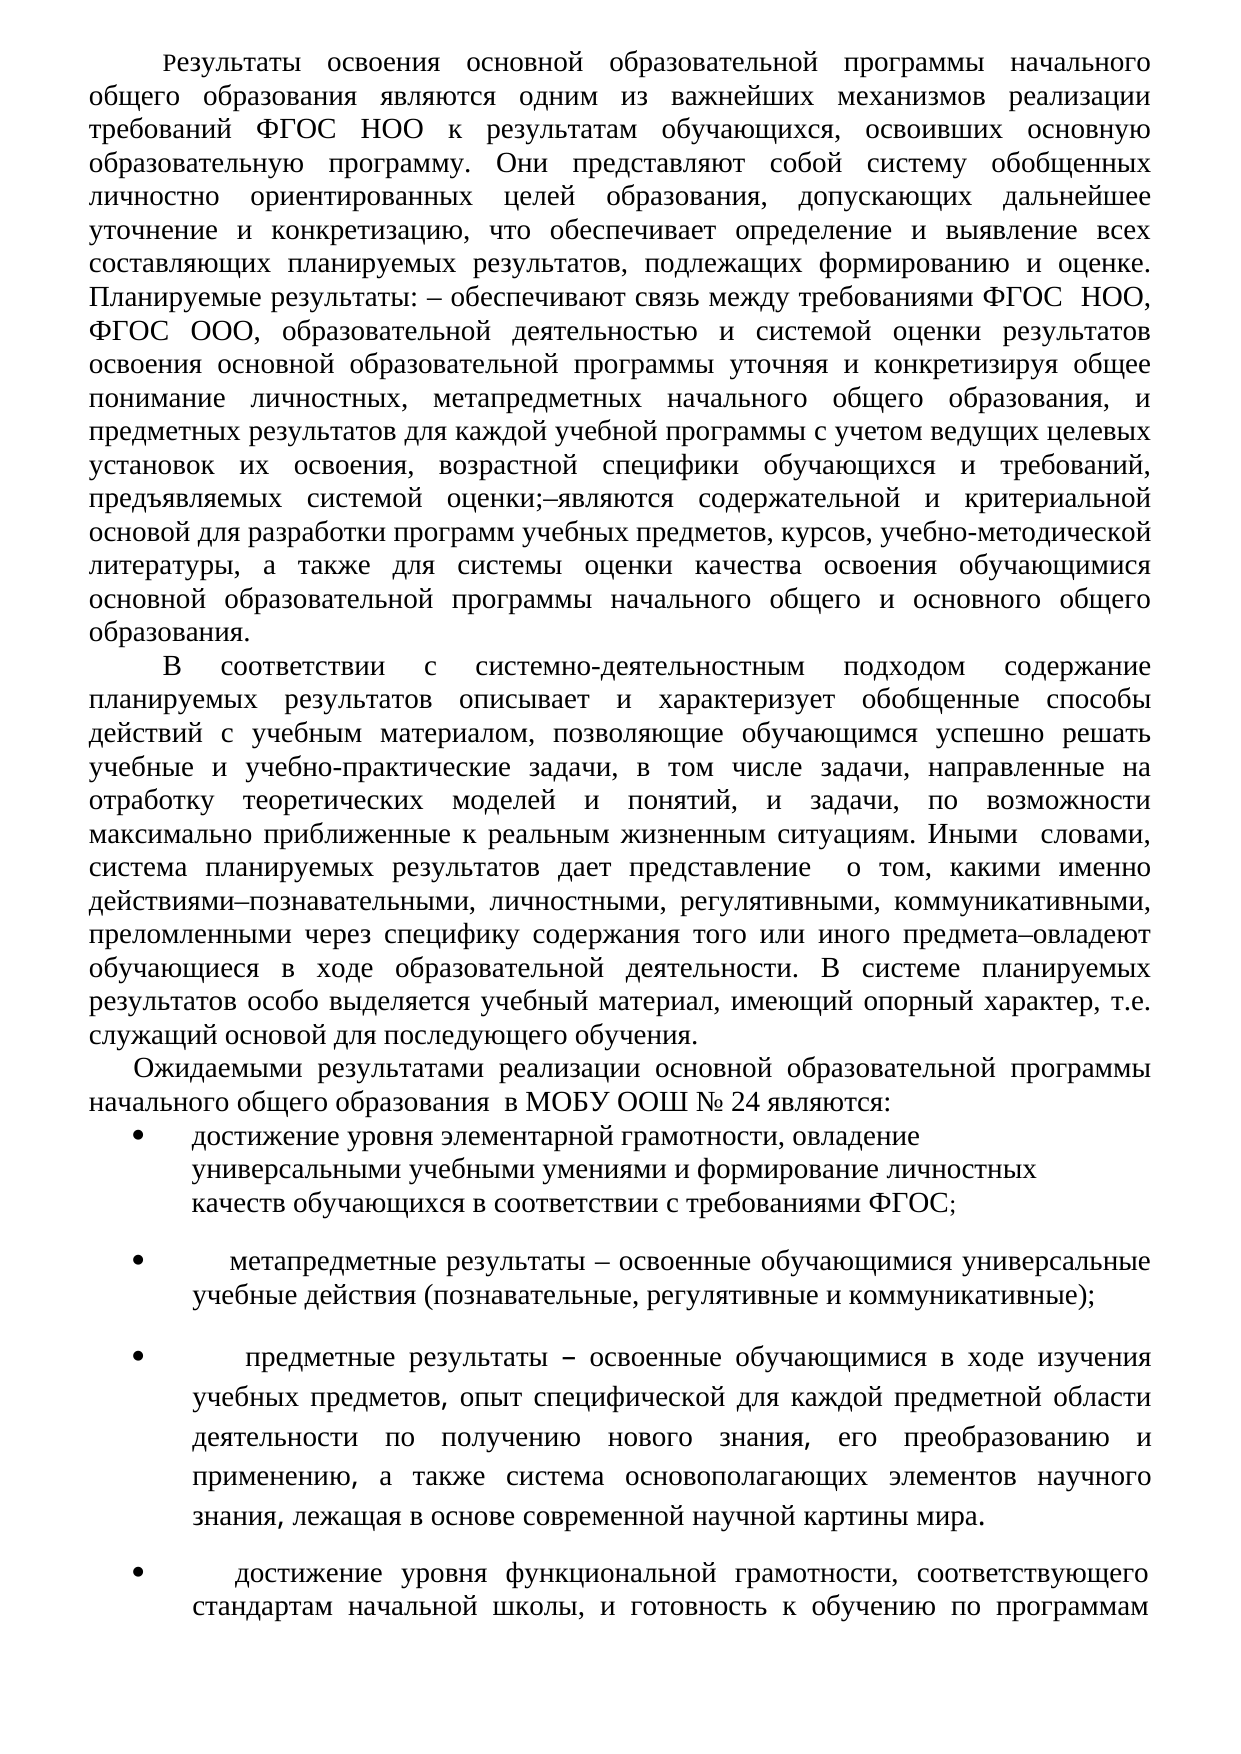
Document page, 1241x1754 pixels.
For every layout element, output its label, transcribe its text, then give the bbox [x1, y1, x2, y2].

list достижение уровня элементарной грамотности, овладение [133, 1118, 1150, 1151]
text Ожидаемыми результатами реализации основной образовательной программы начального общего образования в МОБУ ООШ № 24 являются: [89, 1051, 1152, 1118]
list предметные результаты – освоенные обучающимися в ходе изучения учебных предметов, опыт специфической для каждой предметной области деятельности по получению нового знания, его преобразованию и применению, а также система основополагающих элементов научного знания, лежащая в основе современной научной картины мира. [133, 1336, 1152, 1534]
text Результаты освоения основной образовательной программы начального общего образования являются одним из важнейших механизмов реализации требований ФГОС НОО к результатам обучающихся, освоивших основную образовательную программу. Они представляют собой систему обобщенных личностно ориентированных целей образования, допускающих дальнейшее уточнение и конкретизацию, что обеспечивает определение и выявление всех составляющих планируемых результатов, подлежащих формированию и оценке. Планируемые результаты: – обеспечивают связь между требованиями ФГОС НОО, ФГОС ООО, образовательной деятельностью и системой оценки результатов освоения основной образовательной программы уточняя и конкретизируя общее понимание личностных, метапредметных начального общего образования, и предметных результатов для каждой учебной программы с учетом ведущих целевых установок их освоения, возрастной специфики обучающихся и требований, предъявляемых системой оценки;–являются содержательной и критериальной основой для разработки программ учебных предметов, курсов, учебно-методической литературы, а также для системы оценки качества освоения обучающимися основной образовательной программы начального общего и основного общего образования. [89, 44, 1152, 648]
text качеств обучающихся в соответствии с требованиями ФГОС; [133, 1185, 1150, 1218]
list метапредметные результаты – освоенные обучающимися универсальные учебные действия (познавательные, регулятивные и коммуникативные); [133, 1243, 1152, 1311]
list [133, 1555, 1150, 1622]
text В соответствии с системно-деятельностным подходом содержание планируемых результатов описывает и характеризует обобщенные способы действий с учебным материалом, позволяющие обучающимся успешно решать учебные и учебно-практические задачи, в том числе задачи, направленные на отработку теоретических моделей и понятий, и задачи, по возможности максимально приближенные к реальным жизненным ситуациям. Иными словами, система планируемых результатов дает представление о том, какими именно действиями–познавательными, личностными, регулятивными, коммуникативными, преломленными через специфику содержания того или иного предмета–овладеют обучающиеся в ходе образовательной деятельности. В системе планируемых результатов особо выделяется учебный материал, имеющий опорный характер, т.е. служащий основой для последующего обучения. [89, 648, 1152, 1051]
text универсальными учебными умениями и формирование личностных [133, 1151, 1150, 1185]
